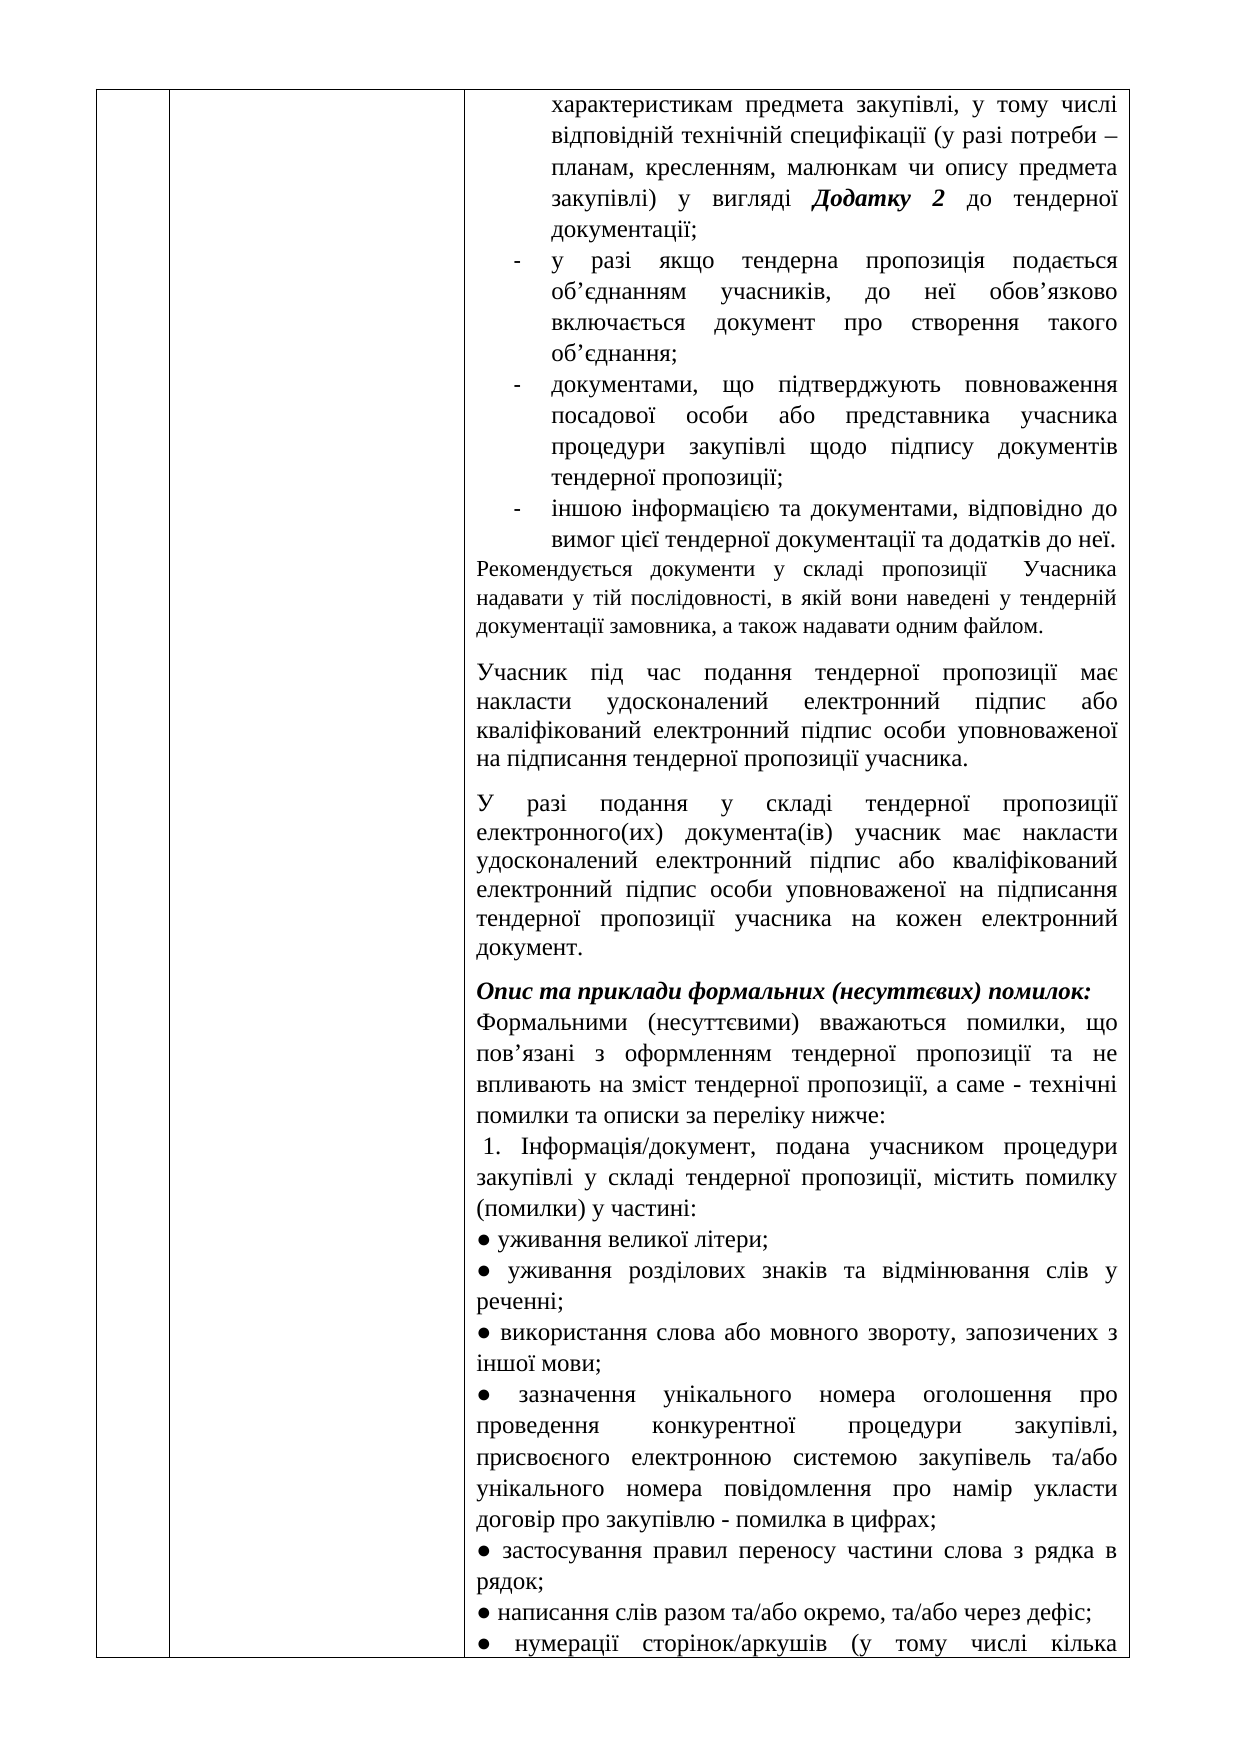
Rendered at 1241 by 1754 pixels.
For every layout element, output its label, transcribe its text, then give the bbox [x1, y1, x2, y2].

table_cell 1 [97, 90, 169, 1657]
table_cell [465, 90, 1129, 1657]
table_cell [170, 90, 464, 1657]
